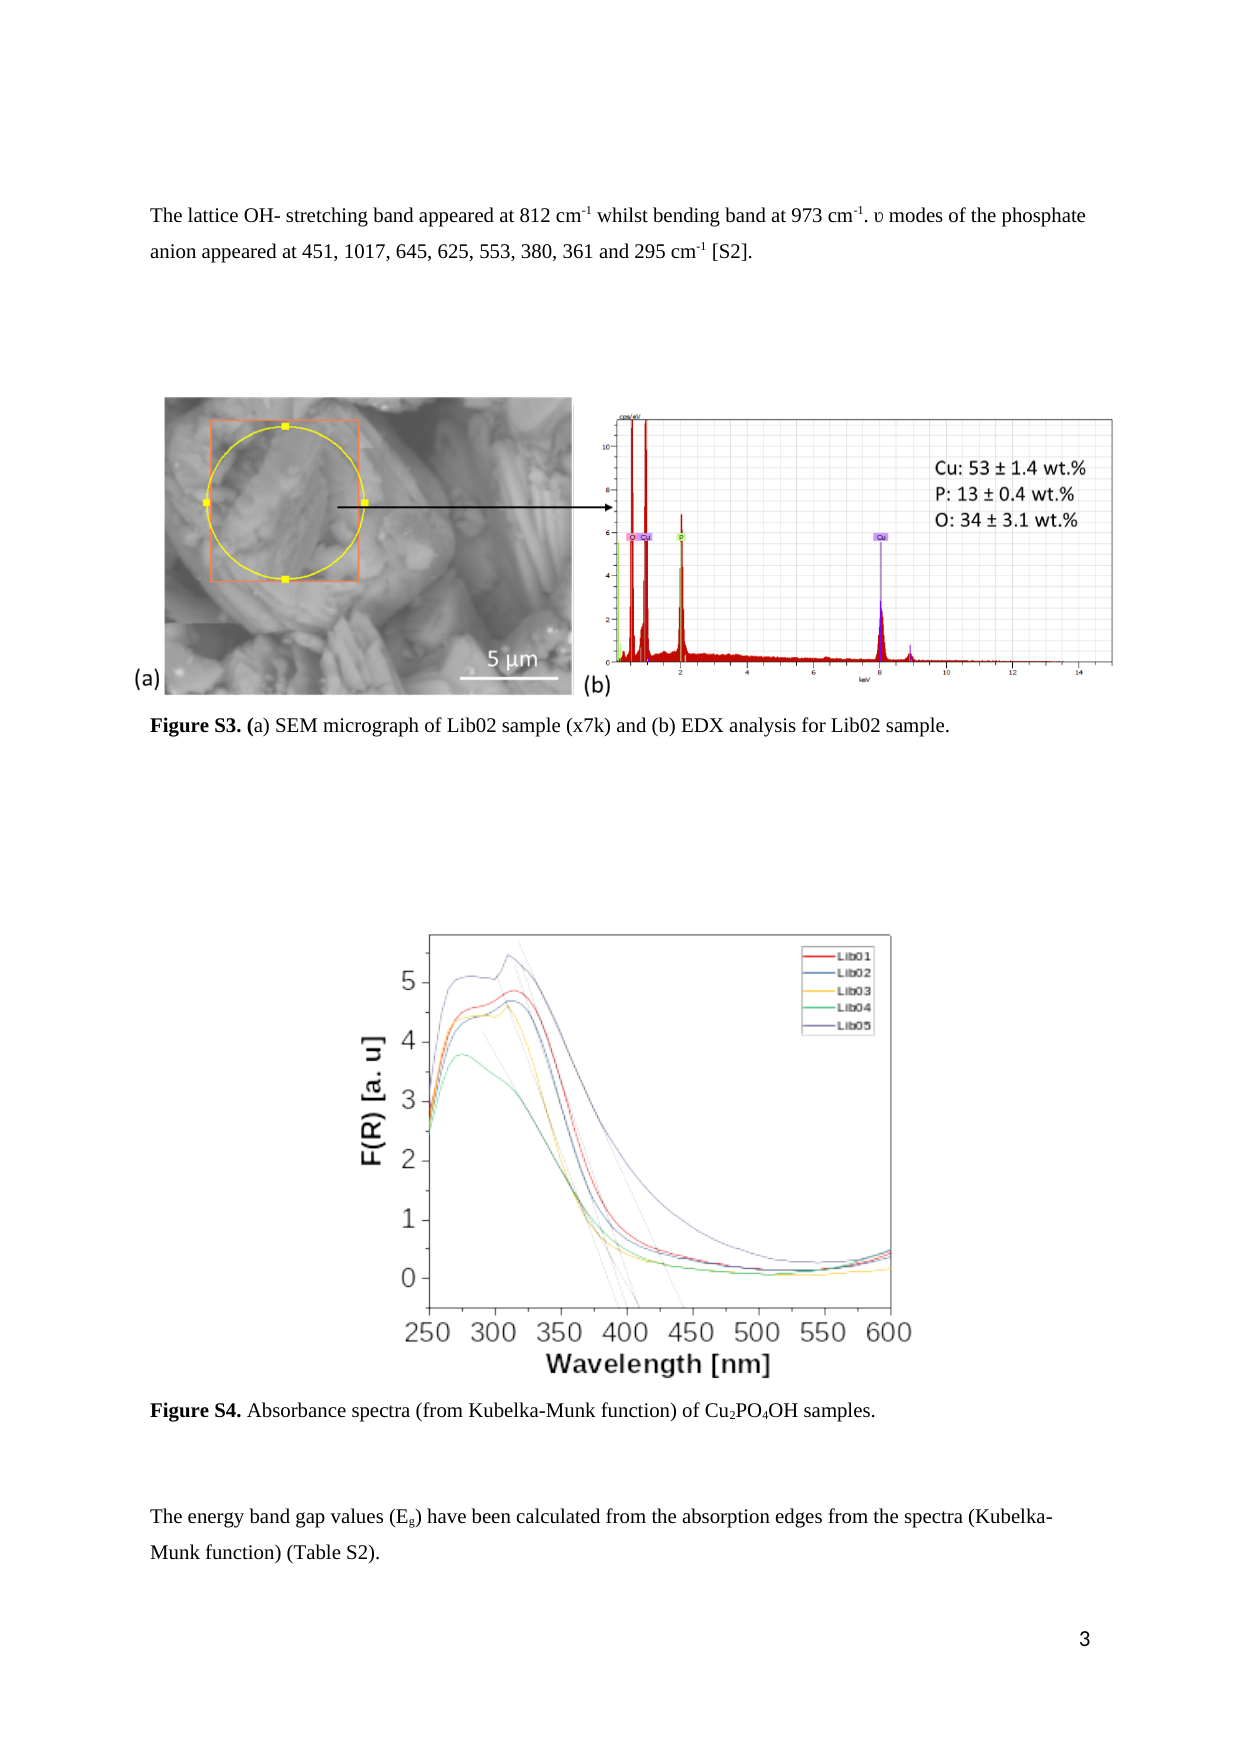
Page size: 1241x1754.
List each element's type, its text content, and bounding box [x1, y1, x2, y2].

text Figure S3. (a) SEM micrograph of Lib02 sample (x7k) and (b) EDX analysis for Lib02 sample. [150, 714, 1090, 737]
text The lattice OH- stretching band appeared at 812 cm-1 whilst bending band at 973 cm-1. ʋ modes of the phosphate anion appeared at 451, 1017, 645, 625, 553, 380, 361 and 295 cm-1 [S2]. [150, 203, 1090, 263]
picture [118, 397, 1121, 714]
text The energy band gap values (Eg) have been calculated from the absorption edges from the spectra (Kubelka-Munk function) (Table S2). [150, 1504, 1090, 1564]
text Figure S4. Absorbance spectra (from Kubelka-Munk function) of Cu2PO4OH samples. [150, 1398, 1090, 1422]
